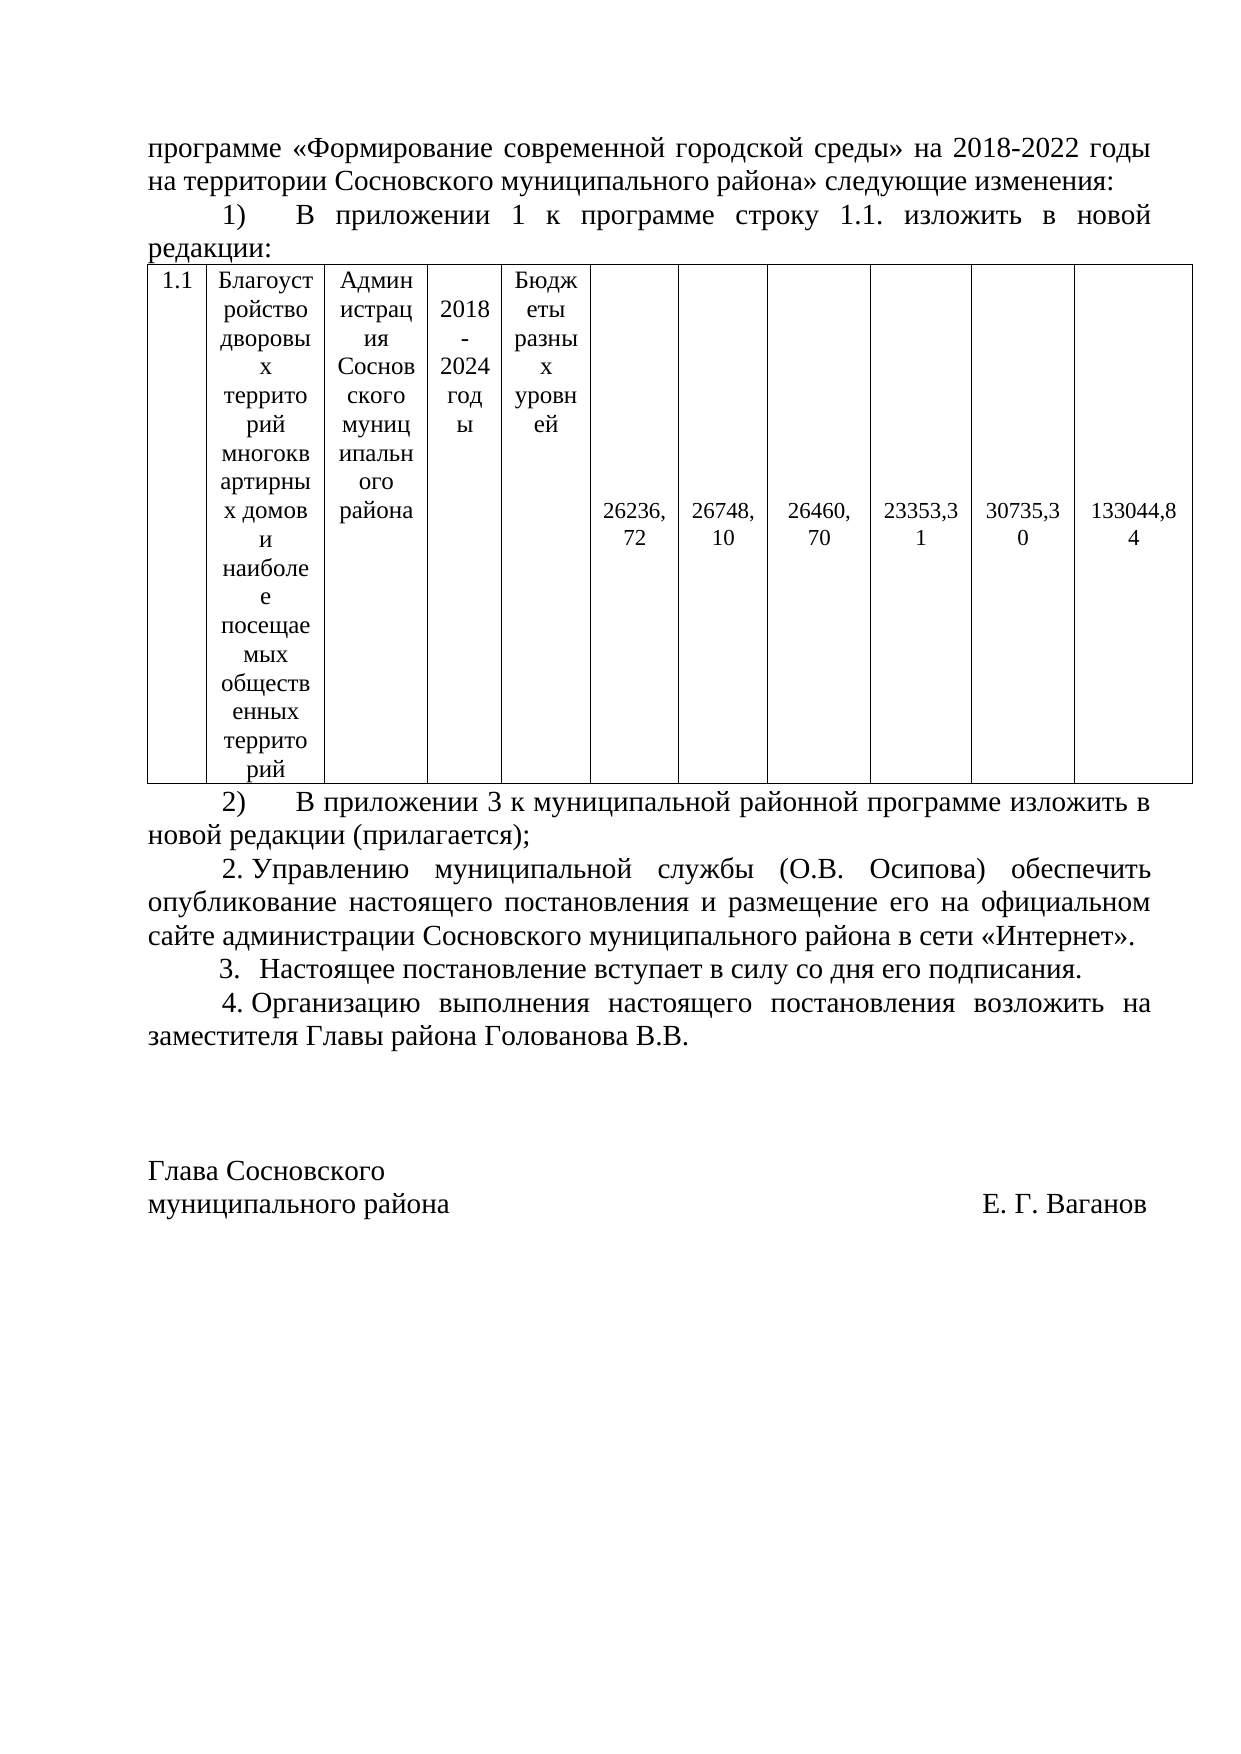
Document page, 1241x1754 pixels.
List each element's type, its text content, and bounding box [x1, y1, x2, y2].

table_header 26236,72 [591, 265, 678, 783]
table_header Благоустройство дворовых территорий многоквартирных домов и наиболее посещаемых общественных территорий [207, 265, 324, 783]
table_header 26748,10 [679, 265, 767, 783]
table_header Администрация Сосновского муниципального района [325, 265, 427, 783]
table_header 1.1 [148, 265, 206, 783]
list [148, 130, 1152, 197]
list Организацию выполнения настоящего постановления возложить на заместителя Главы района Голованова В.В. [148, 985, 1152, 1052]
list В приложении 1 к программе строку 1.1. изложить в новой редакции: [148, 197, 1152, 264]
table_header 2018-2024 годы [428, 265, 501, 783]
table_header 26460, 70 [768, 265, 870, 783]
table_header Бюджеты разных уровней [502, 265, 590, 783]
table_header 30735,30 [972, 265, 1074, 783]
text Глава Сосновского [148, 1153, 1152, 1186]
list Управлению муниципальной службы (О.В. Осипова) обеспечить опубликование настоящего постановления и размещение его на официальном сайте администрации Сосновского муниципального района в сети «Интернет». [148, 851, 1152, 951]
list В приложении 3 к муниципальной районной программе изложить в новой редакции (прилагается); [148, 784, 1152, 851]
table_header 133044,84 [1075, 265, 1192, 783]
table_header 23353,31 [871, 265, 971, 783]
list Настоящее постановление вступает в силу со дня его подписания. [218, 951, 1152, 985]
text муниципального района Е. Г. Ваганов [148, 1186, 1152, 1220]
